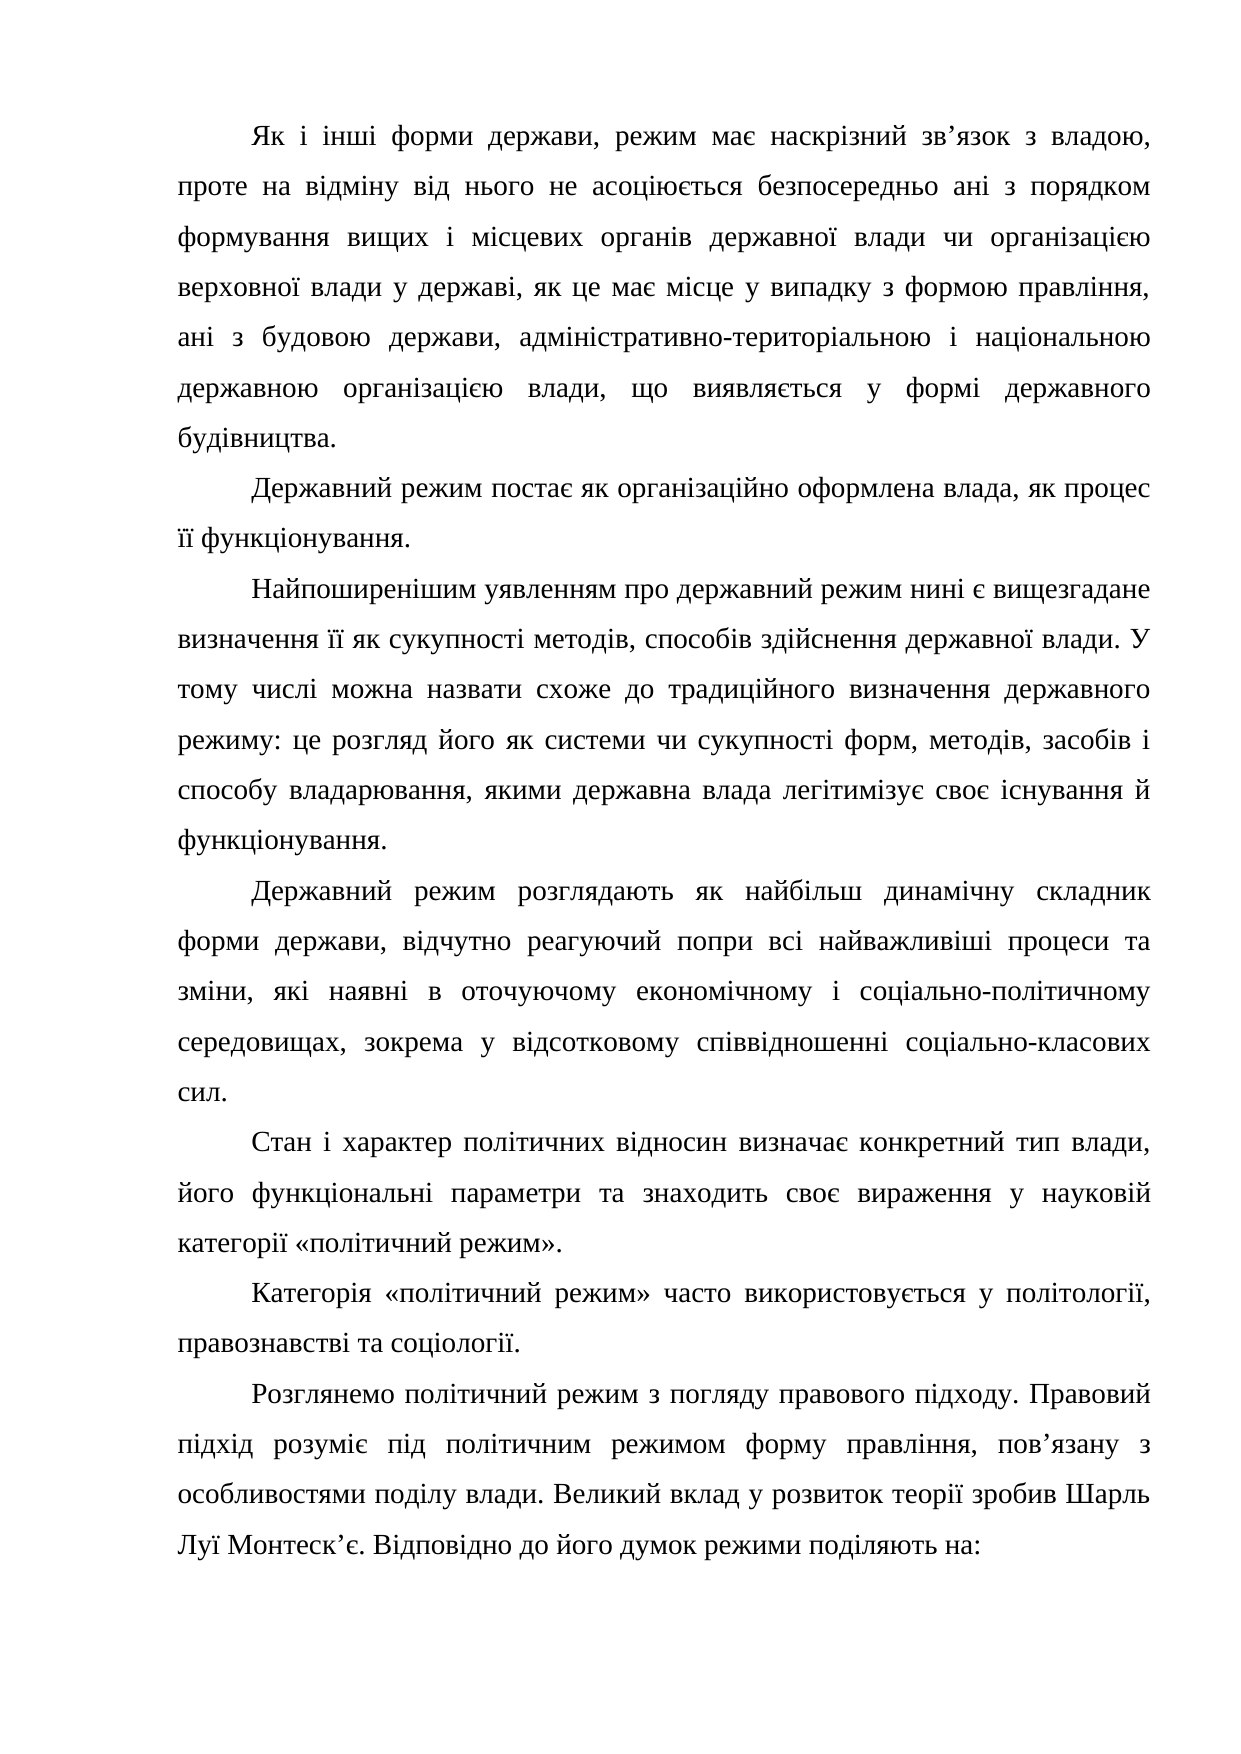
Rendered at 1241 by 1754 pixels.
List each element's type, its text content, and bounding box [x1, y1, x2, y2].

list Стан і характер політичних відносин визначає конкретний тип влади, його функціональні параметри та знаходить своє вираження у науковій категорії «політичний режим». [177, 1124, 1152, 1258]
list Категорія «політичний режим» часто використовується у політології, правознавстві та соціології. [177, 1275, 1152, 1359]
list Розглянемо політичний режим з погляду правового підходу. Правовий підхід розуміє під політичним режимом форму правління, пов’язану з особливостями поділу влади. Великий вклад у розвиток теорії зробив Шарль Луї Монтеск’є. Відповідно до його думок режими поділяють на: [177, 1376, 1152, 1560]
list Державний режим розглядають як найбільш динамічну складник форми держави, відчутно реагуючий попри всі найважливіші процеси та зміни, які наявні в оточуючому економічному і соціально-політичному середовищах, зокрема у відсотковому співвідношенні соціально-класових сил. [177, 873, 1152, 1108]
list Найпоширенішим уявленням про державний режим нині є вищезгадане визначення її як сукупності методів, способів здійснення державної влади. У тому числі можна назвати схоже до традиційного визначення державного режиму: це розгляд його як системи чи сукупності форм, методів, засобів і способу владарювання, якими державна влада легітимізує своє існування й функціонування. [177, 571, 1152, 856]
list Як і інші форми держави, режим має наскрізний зв’язок з владою, проте на відміну від нього не асоціюється безпосередньо ані з порядком формування вищих і місцевих органів державної влади чи організацією верховної влади у державі, як це має місце у випадку з формою правління, ані з будовою держави, адміністративно-територіальною і національною державною організацією влади, що виявляється у формі державного будівництва. [177, 118, 1152, 453]
list Державний режим постає як організаційно оформлена влада, як процес її функціонування. [177, 470, 1152, 554]
